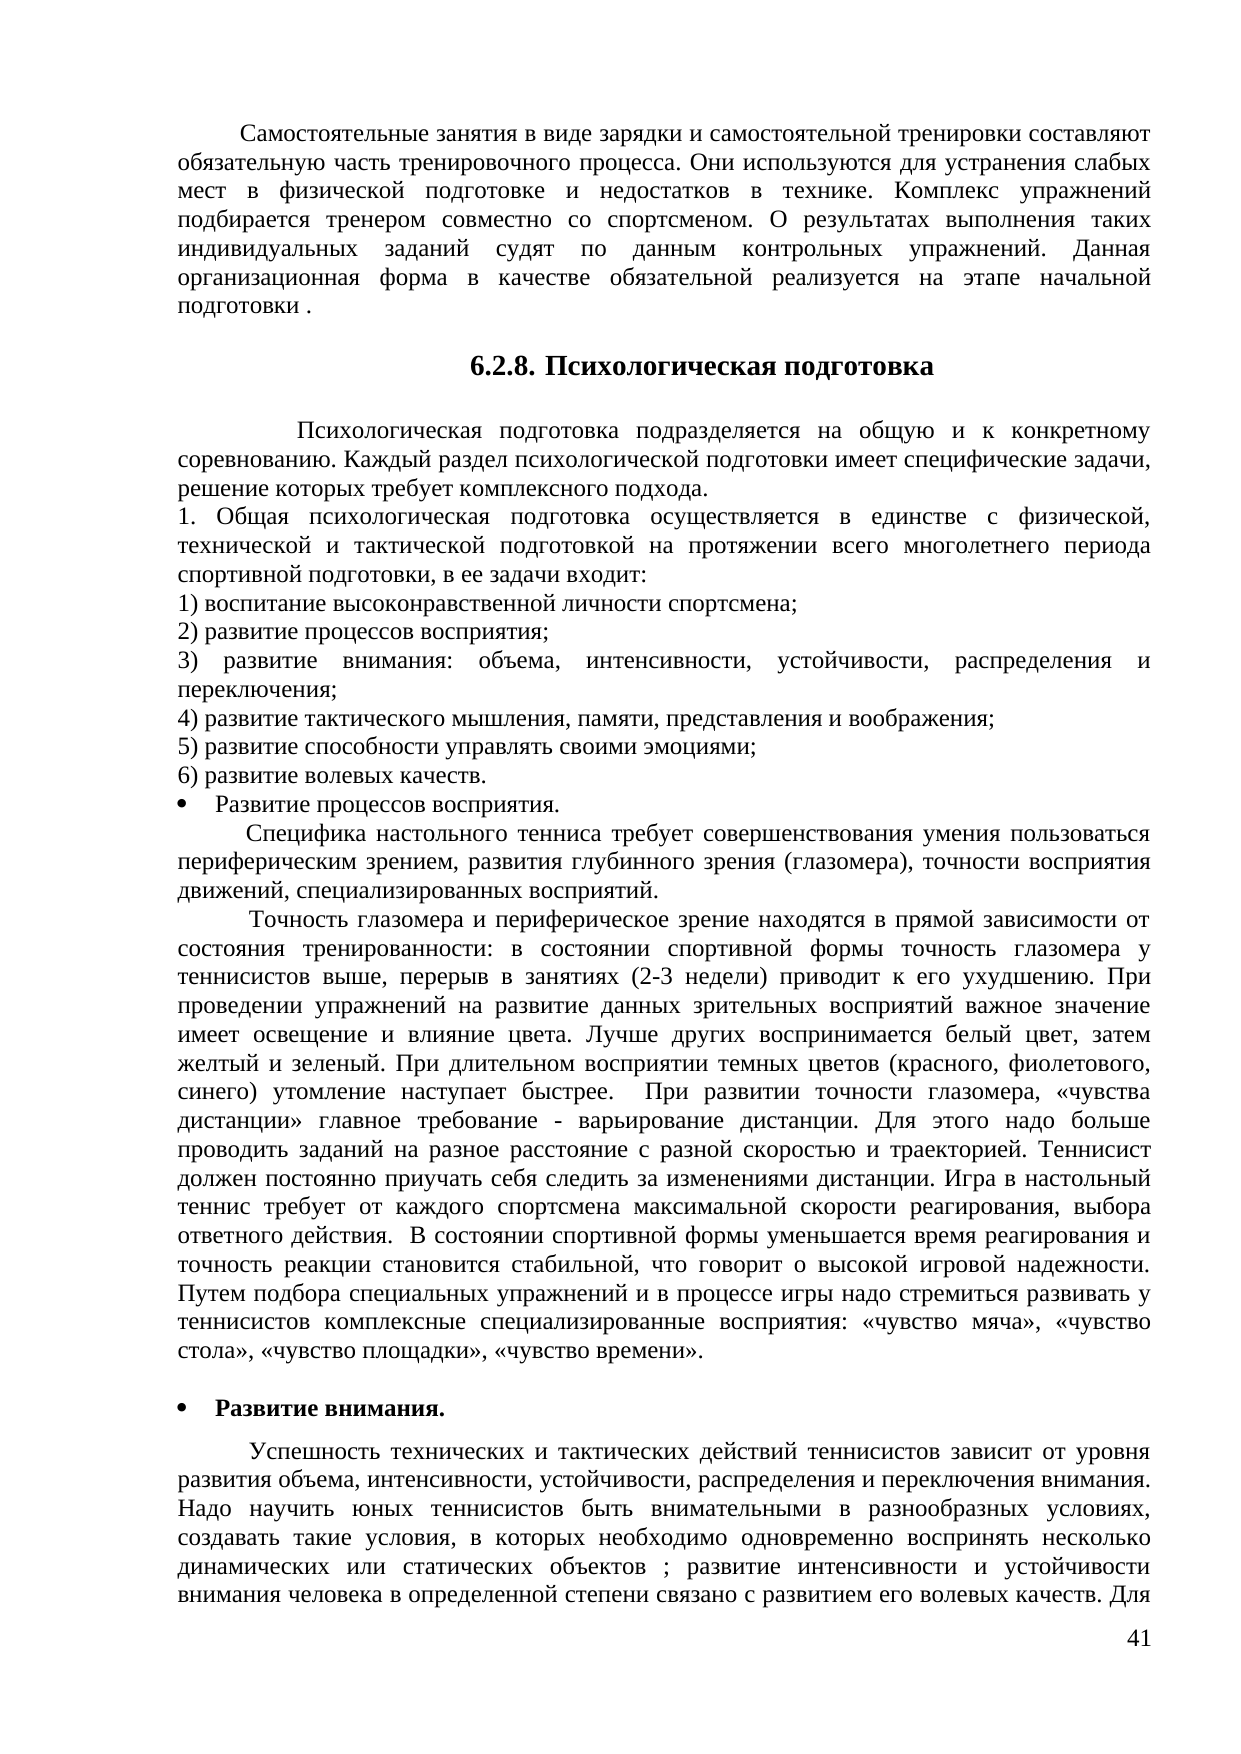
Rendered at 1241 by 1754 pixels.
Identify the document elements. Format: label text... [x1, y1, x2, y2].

text 1) воспитание высоконравственной личности спортсмена; [177, 588, 1152, 616]
text Самостоятельные занятия в виде зарядки и самостоятельной тренировки составляют обязательную часть тренировочного процесса. Они используются для устранения слабых мест в физической подготовке и недостатков в технике. Комплекс упражнений подбирается тренером совместно со спортсменом. О результатах выполнения таких индивидуальных заданий судят по данным контрольных упражнений. Данная организационная форма в качестве обязательной реализуется на этапе начальной подготовки . [177, 118, 1152, 319]
list Развитие процессов восприятия. [177, 789, 1152, 818]
text 6) развитие волевых качеств. [177, 760, 1152, 789]
text 1. Общая психологическая подготовка осуществляется в единстве с физической, технической и тактической подготовкой на протяжении всего многолетнего периода спортивной подготовки, в ее задачи входит: [177, 501, 1152, 588]
list Развитие внимания. [177, 1393, 1152, 1421]
text Психологическая подготовка подразделяется на общую и к конкретному соревнованию. Каждый раздел психологической подготовки имеет специфические задачи, решение которых требует комплексного подхода. [177, 415, 1152, 501]
list Специфика настольного тенниса требует совершенствования умения пользоваться периферическим зрением, развития глубинного зрения (глазомера), точности восприятия движений, специализированных восприятий. [177, 818, 1152, 904]
text 3) развитие внимания: объема, интенсивности, устойчивости, распределения и переключения; [177, 645, 1152, 703]
text 2) развитие процессов восприятия; [177, 616, 1152, 645]
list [177, 1436, 1152, 1608]
text 4) развитие тактического мышления, памяти, представления и воображения; [177, 703, 1152, 731]
text 5) развитие способности управлять своими эмоциями; [177, 731, 1152, 760]
list Психологическая подготовка [252, 348, 1152, 382]
text Точность глазомера и периферическое зрение находятся в прямой зависимости от состояния тренированности: в состоянии спортивной формы точность глазомера у теннисистов выше, перерыв в занятиях (2-3 недели) приводит к его ухудшению. При проведении упражнений на развитие данных зрительных восприятий важное значение имеет освещение и влияние цвета. Лучше других воспринимается белый цвет, затем желтый и зеленый. При длительном восприятии темных цветов (красного, фиолетового, синего) утомление наступает быстрее. При развитии точности глазомера, «чувства дистанции» главное требование - варьирование дистанции. Для этого надо больше проводить заданий на разное расстояние с разной скоростью и траекторией. Теннисист должен постоянно приучать себя следить за изменениями дистанции. Игра в настольный теннис требует от каждого спортсмена максимальной скорости реагирования, выбора ответного действия. В состоянии спортивной формы уменьшается время реагирования и точность реакции становится стабильной, что говорит о высокой игровой надежности. Путем подбора специальных упражнений и в процессе игры надо стремиться развивать у теннисистов комплексные специализированные восприятия: «чувство мяча», «чувство стола», «чувство площадки», «чувство времени». [177, 904, 1152, 1364]
